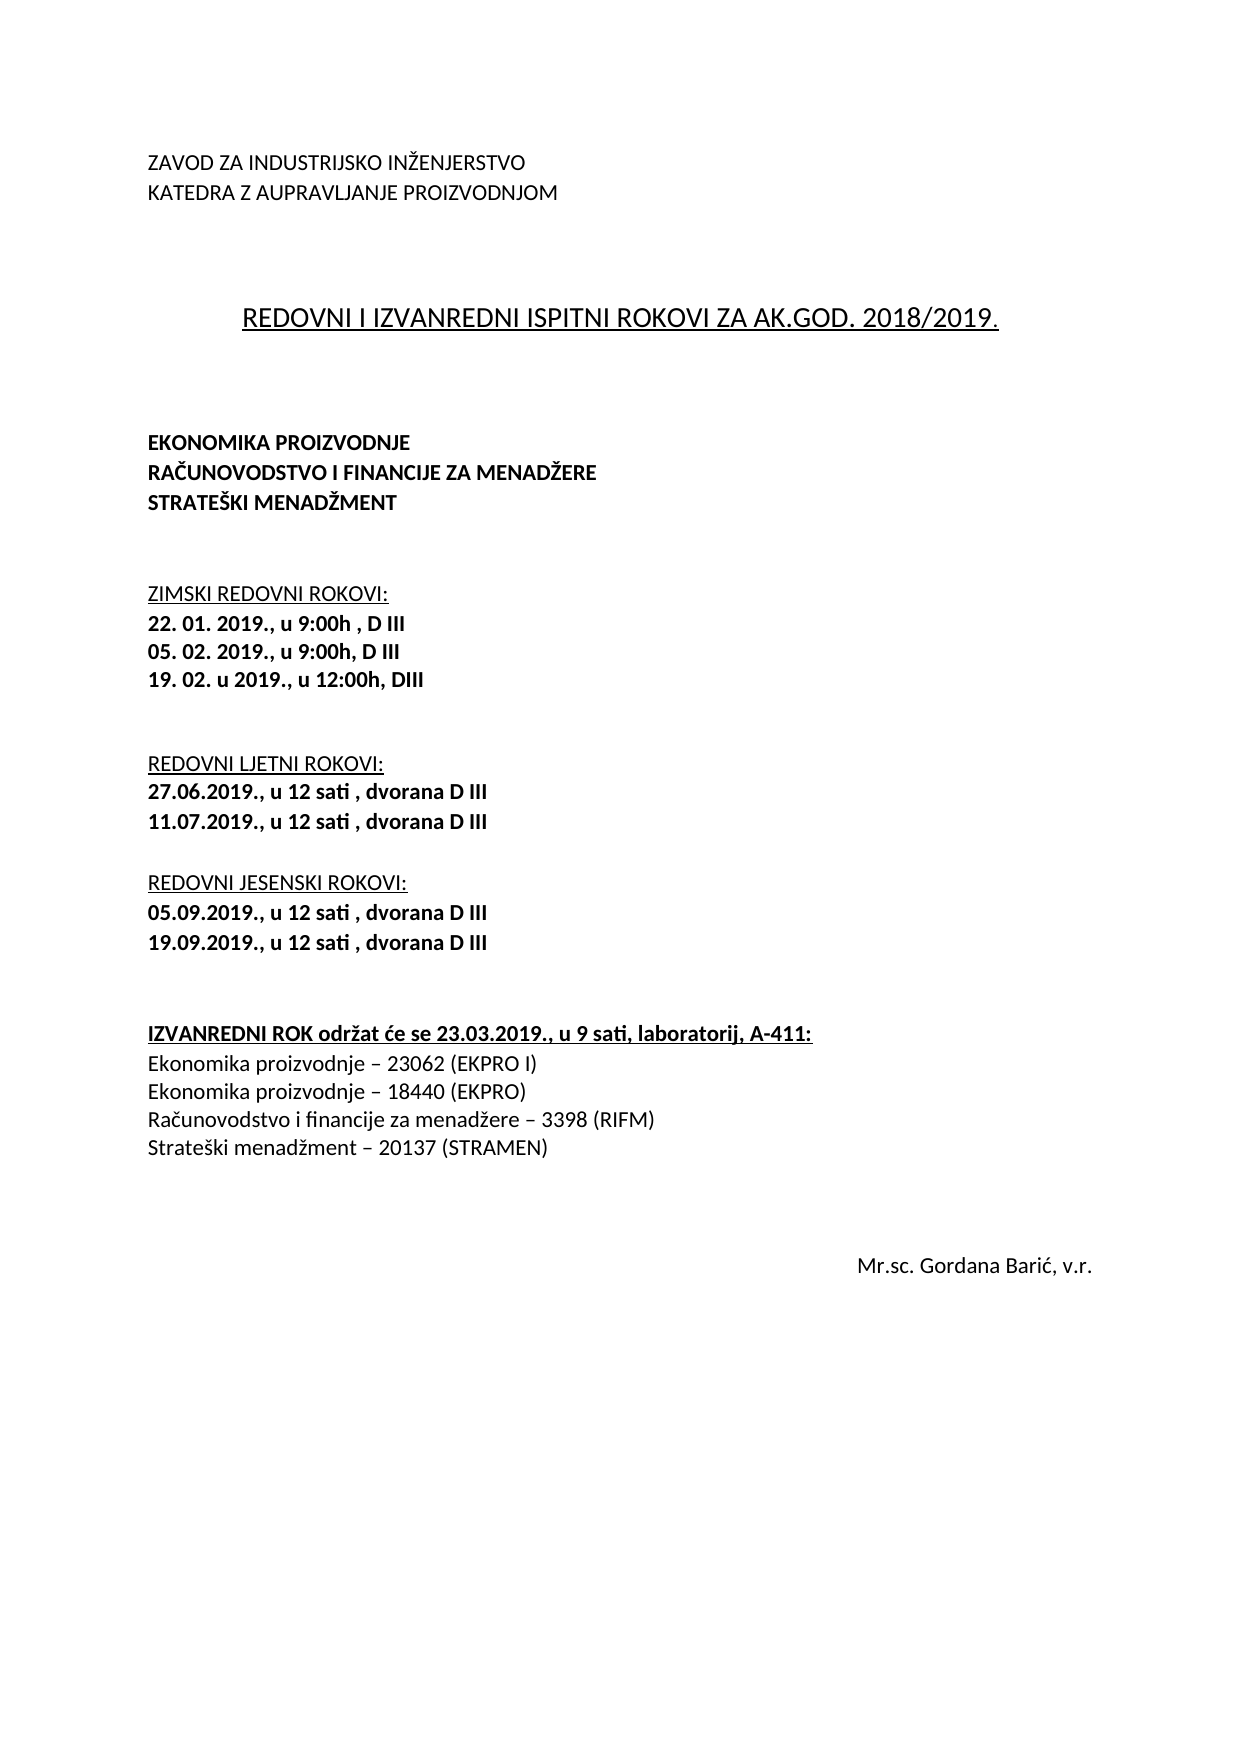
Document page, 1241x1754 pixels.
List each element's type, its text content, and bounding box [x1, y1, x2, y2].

text Računovodstvo i financije za menadžere – 3398 (RIFM) [148, 1105, 1093, 1133]
text REDOVNI JESENSKI ROKOVI: [148, 868, 1093, 896]
text STRATEŠKI MENADŽMENT [148, 488, 1093, 516]
text REDOVNI I IZVANREDNI ISPITNI ROKOVI ZA AK.GOD. 2018/2019. [148, 299, 1093, 334]
text EKONOMIKA PROIZVODNJE [148, 428, 1093, 456]
text KATEDRA Z AUPRAVLJANJE PROIZVODNJOM [148, 178, 1093, 206]
text 05. 02. 2019., u 9:00h, D III [148, 637, 1093, 665]
text Ekonomika proizvodnje – 23062 (EKPRO I) [148, 1049, 1093, 1077]
text Mr.sc. Gordana Barić, v.r. [148, 1252, 1093, 1280]
text RAČUNOVODSTVO I FINANCIJE ZA MENADŽERE [148, 458, 1093, 486]
text 27.06.2019., u 12 sati , dvorana D III [148, 777, 1093, 805]
text REDOVNI LJETNI ROKOVI: [148, 749, 1093, 777]
text ZIMSKI REDOVNI ROKOVI: [148, 579, 1093, 607]
text 19.09.2019., u 12 sati , dvorana D III [148, 928, 1093, 956]
text Strateški menadžment – 20137 (STRAMEN) [148, 1133, 1093, 1161]
text Ekonomika proizvodnje – 18440 (EKPRO) [148, 1077, 1093, 1105]
text 22. 01. 2019., u 9:00h , D III [148, 609, 1093, 637]
text 05.09.2019., u 12 sati , dvorana D III [148, 898, 1093, 926]
text IZVANREDNI ROK održat će se 23.03.2019., u 9 sati, laboratorij, A-411: [148, 1019, 1093, 1047]
text ZAVOD ZA INDUSTRIJSKO INŽENJERSTVO [148, 148, 1093, 176]
text 19. 02. u 2019., u 12:00h, DIII [148, 665, 1093, 693]
text 11.07.2019., u 12 sati , dvorana D III [148, 807, 1093, 835]
